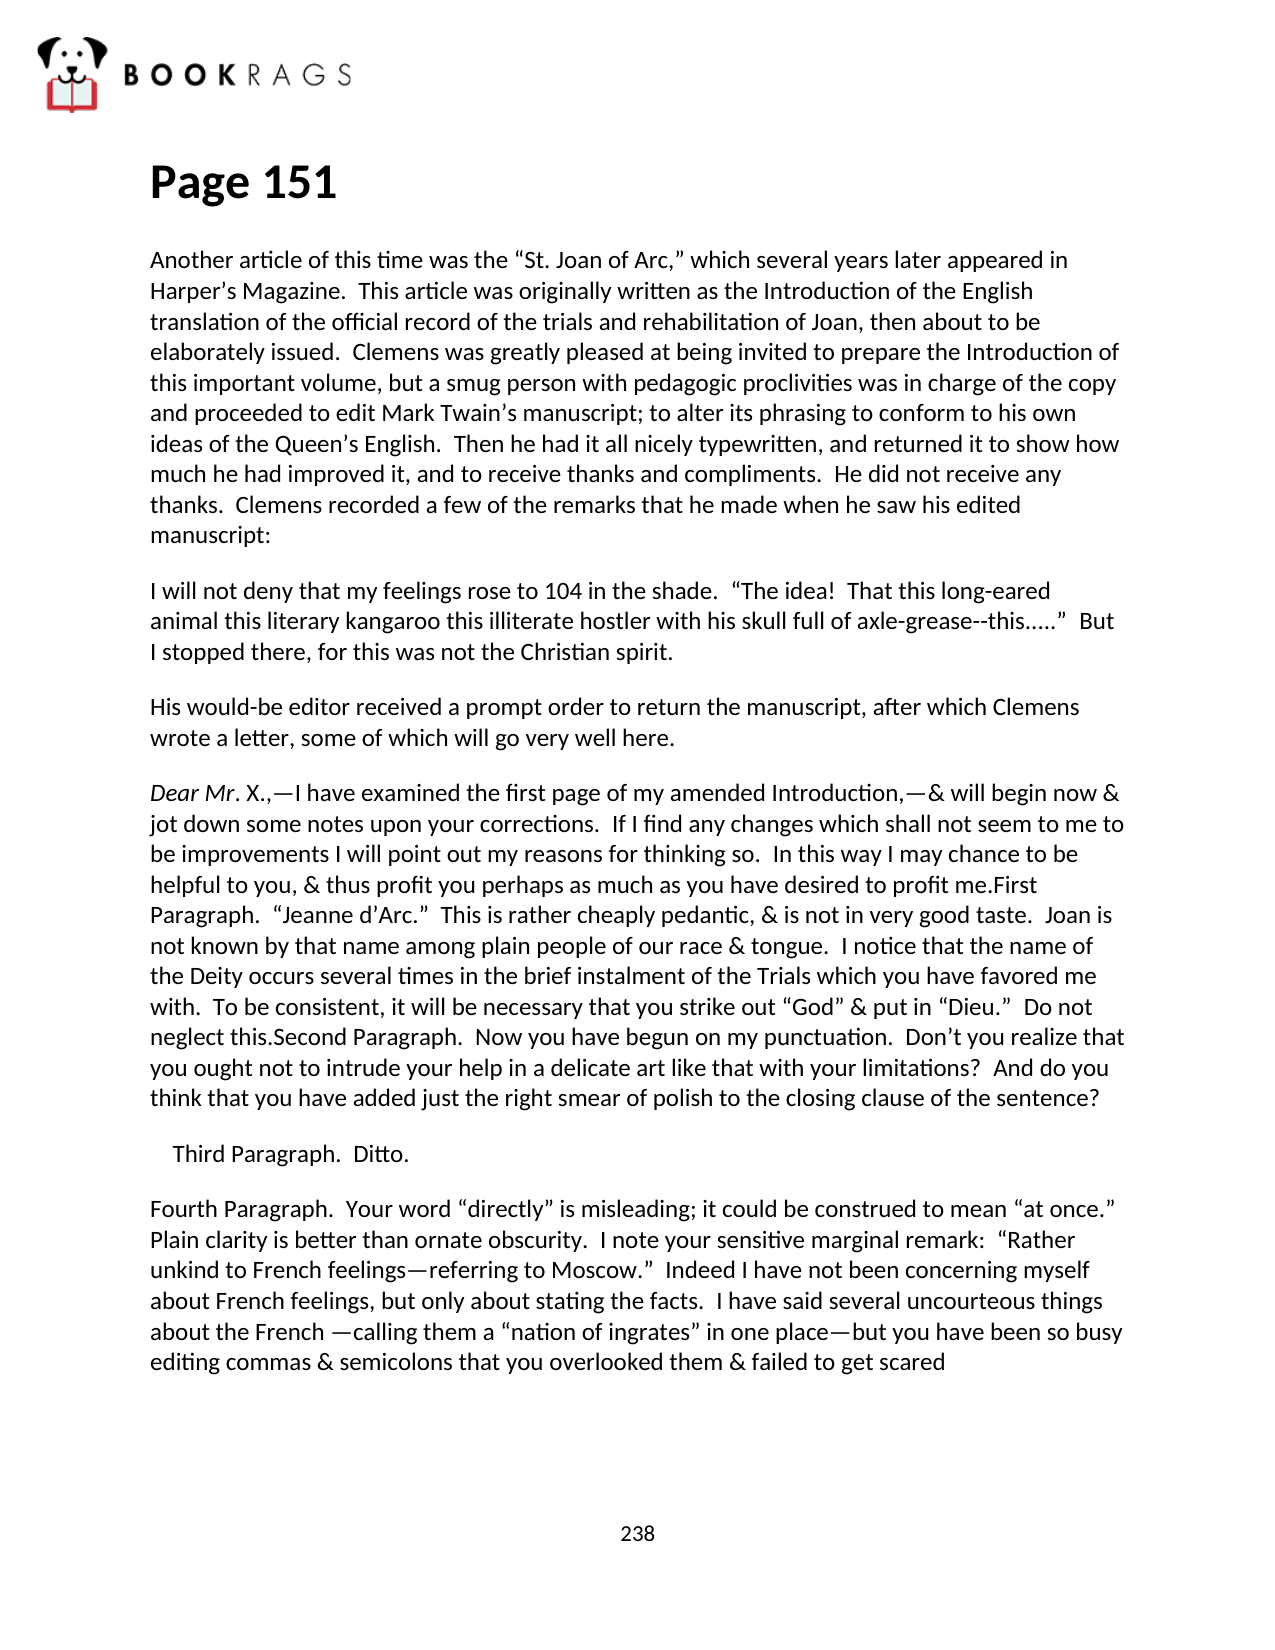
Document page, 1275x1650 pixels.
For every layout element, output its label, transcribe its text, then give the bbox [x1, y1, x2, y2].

text Another article of this time was the “St. Joan of Arc,” which several years later appeared in Harper’s Magazine. This article was originally written as the Introduction of the English translation of the official record of the trials and rehabilitation of Joan, then about to be elaborately issued. Clemens was greatly pleased at being invited to prepare the Introduction of this important volume, but a smug person with pedagogic proclivities was in charge of the copy and proceeded to edit Mark Twain’s manuscript; to alter its phrasing to conform to his own ideas of the Queen’s English. Then he had it all nicely typewritten, and returned it to show how much he had improved it, and to receive thanks and compliments. He did not receive any thanks. Clemens recorded a few of the remarks that he made when he saw his edited manuscript: [150, 244, 1125, 550]
text His would-be editor received a prompt order to return the manuscript, after which Clemens wrote a letter, some of which will go very well here. [150, 691, 1125, 752]
text I will not deny that my feelings rose to 104 in the shade. “The idea! That this long-eared animal this literary kangaroo this illiterate hostler with his skull full of axle-grease--this.....” But I stopped there, for this was not the Christian spirit. [150, 575, 1125, 666]
text Fourth Paragraph. Your word “directly” is misleading; it could be construed to mean “at once.” Plain clarity is better than ornate obscurity. I note your sensitive marginal remark: “Rather unkind to French feelings—­referring to Moscow.” Indeed I have not been concerning myself about French feelings, but only about stating the facts. I have said several uncourteous things about the French —­calling them a “nation of ingrates” in one place—­but you have been so busy editing commas & semicolons that you overlooked them & failed to get scared [150, 1194, 1125, 1377]
text Page 151 [150, 150, 1125, 211]
picture [37, 37, 351, 113]
text Third Paragraph. Ditto. [150, 1138, 1125, 1169]
text Dear Mr. X.,—­I have examined the first page of my amended Introduction,—­& will begin now & jot down some notes upon your corrections. If I find any changes which shall not seem to me to be improvements I will point out my reasons for thinking so. In this way I may chance to be helpful to you, & thus profit you perhaps as much as you have desired to profit me.First Paragraph. “Jeanne d’Arc.” This is rather cheaply pedantic, & is not in very good taste. Joan is not known by that name among plain people of our race & tongue. I notice that the name of the Deity occurs several times in the brief instalment of the Trials which you have favored me with. To be consistent, it will be necessary that you strike out “God” & put in “Dieu.” Do not neglect this.Second Paragraph. Now you have begun on my punctuation. Don’t you realize that you ought not to intrude your help in a delicate art like that with your limitations? And do you think that you have added just the right smear of polish to the closing clause of the sentence? [150, 777, 1125, 1113]
